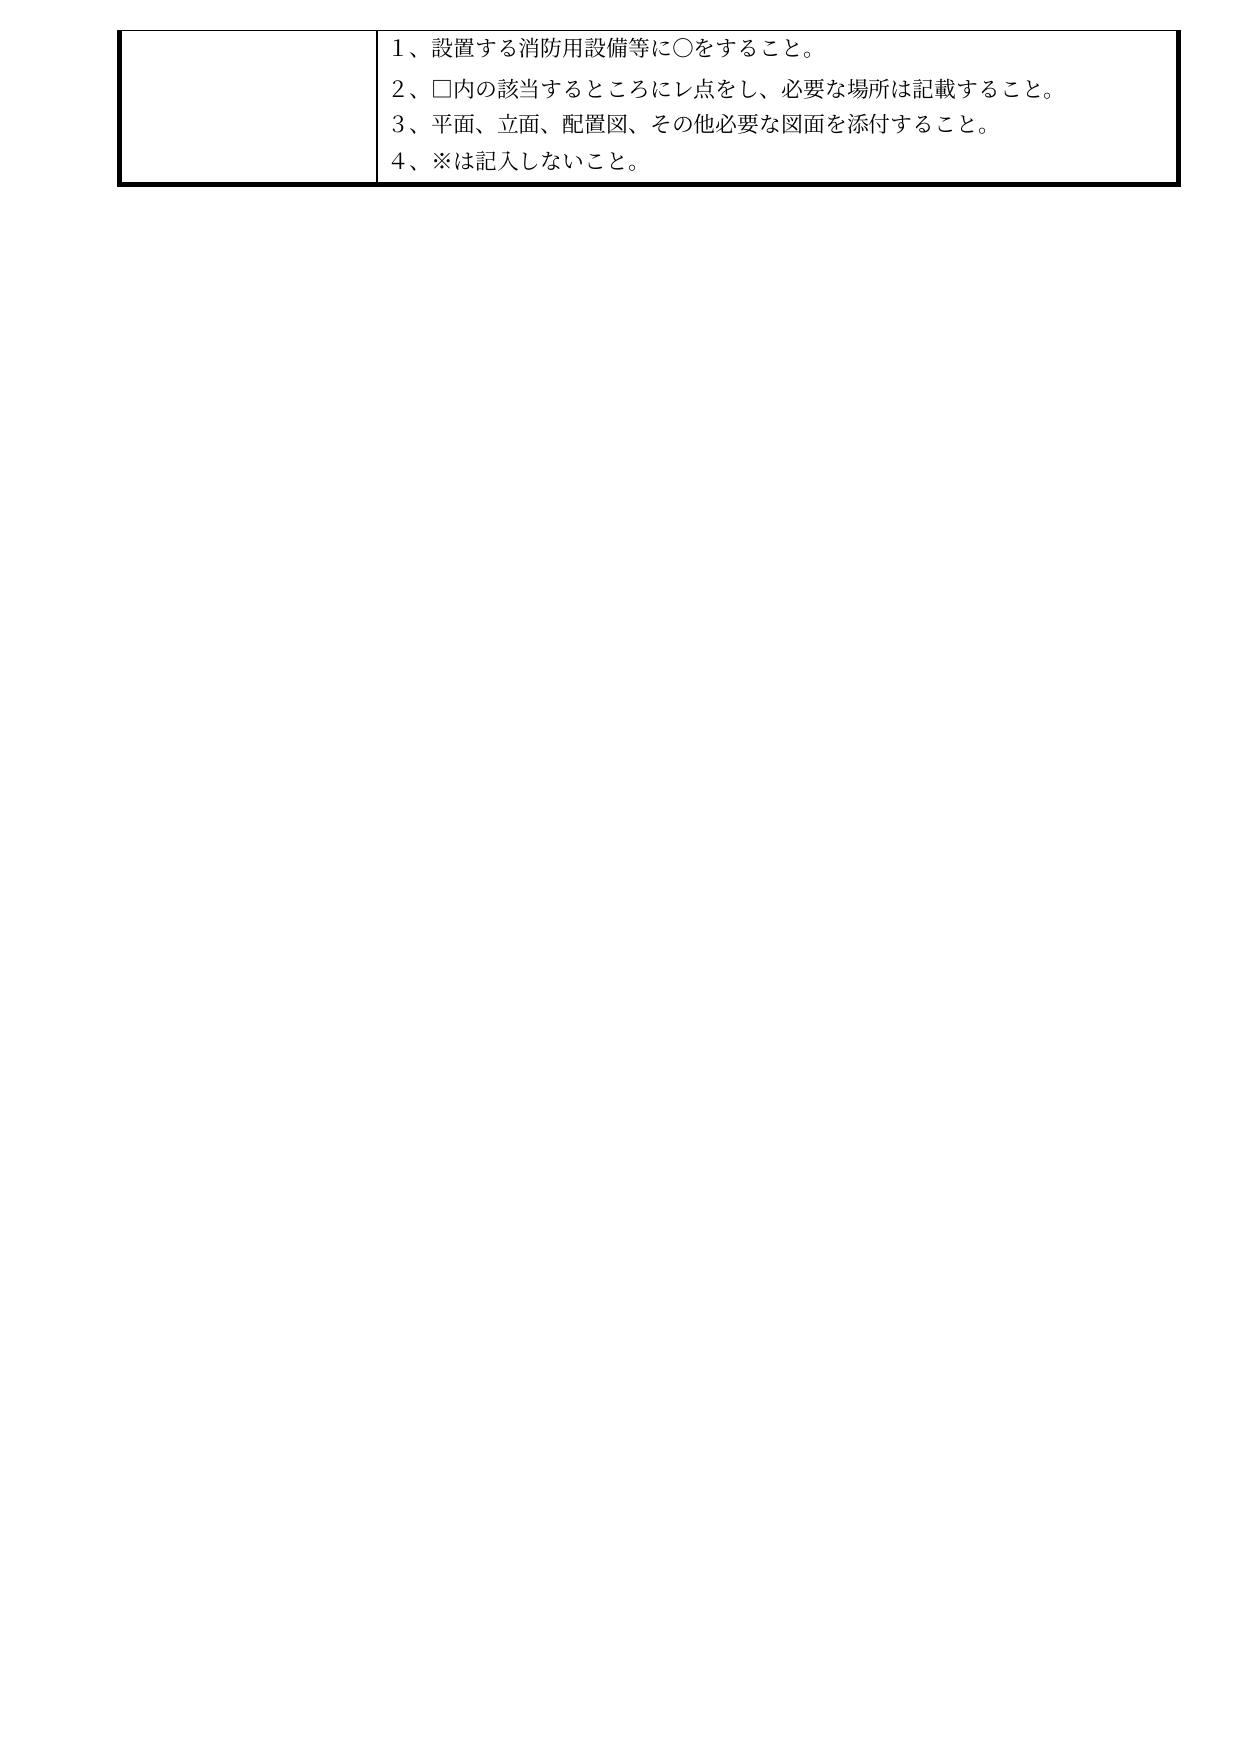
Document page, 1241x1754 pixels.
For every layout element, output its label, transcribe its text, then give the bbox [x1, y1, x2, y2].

table_cell ３、平面、立面、配置図、その他必要な図面を添付すること。 [378, 106, 1176, 143]
table_cell ４、※は記入しないこと。 [378, 144, 1176, 182]
table_cell [122, 31, 376, 182]
table_cell １、設置する消防用設備等に○をすること。 [378, 31, 1176, 68]
table_cell ２、□内の該当するところにレ点をし、必要な場所は記載すること。 [378, 68, 1176, 106]
